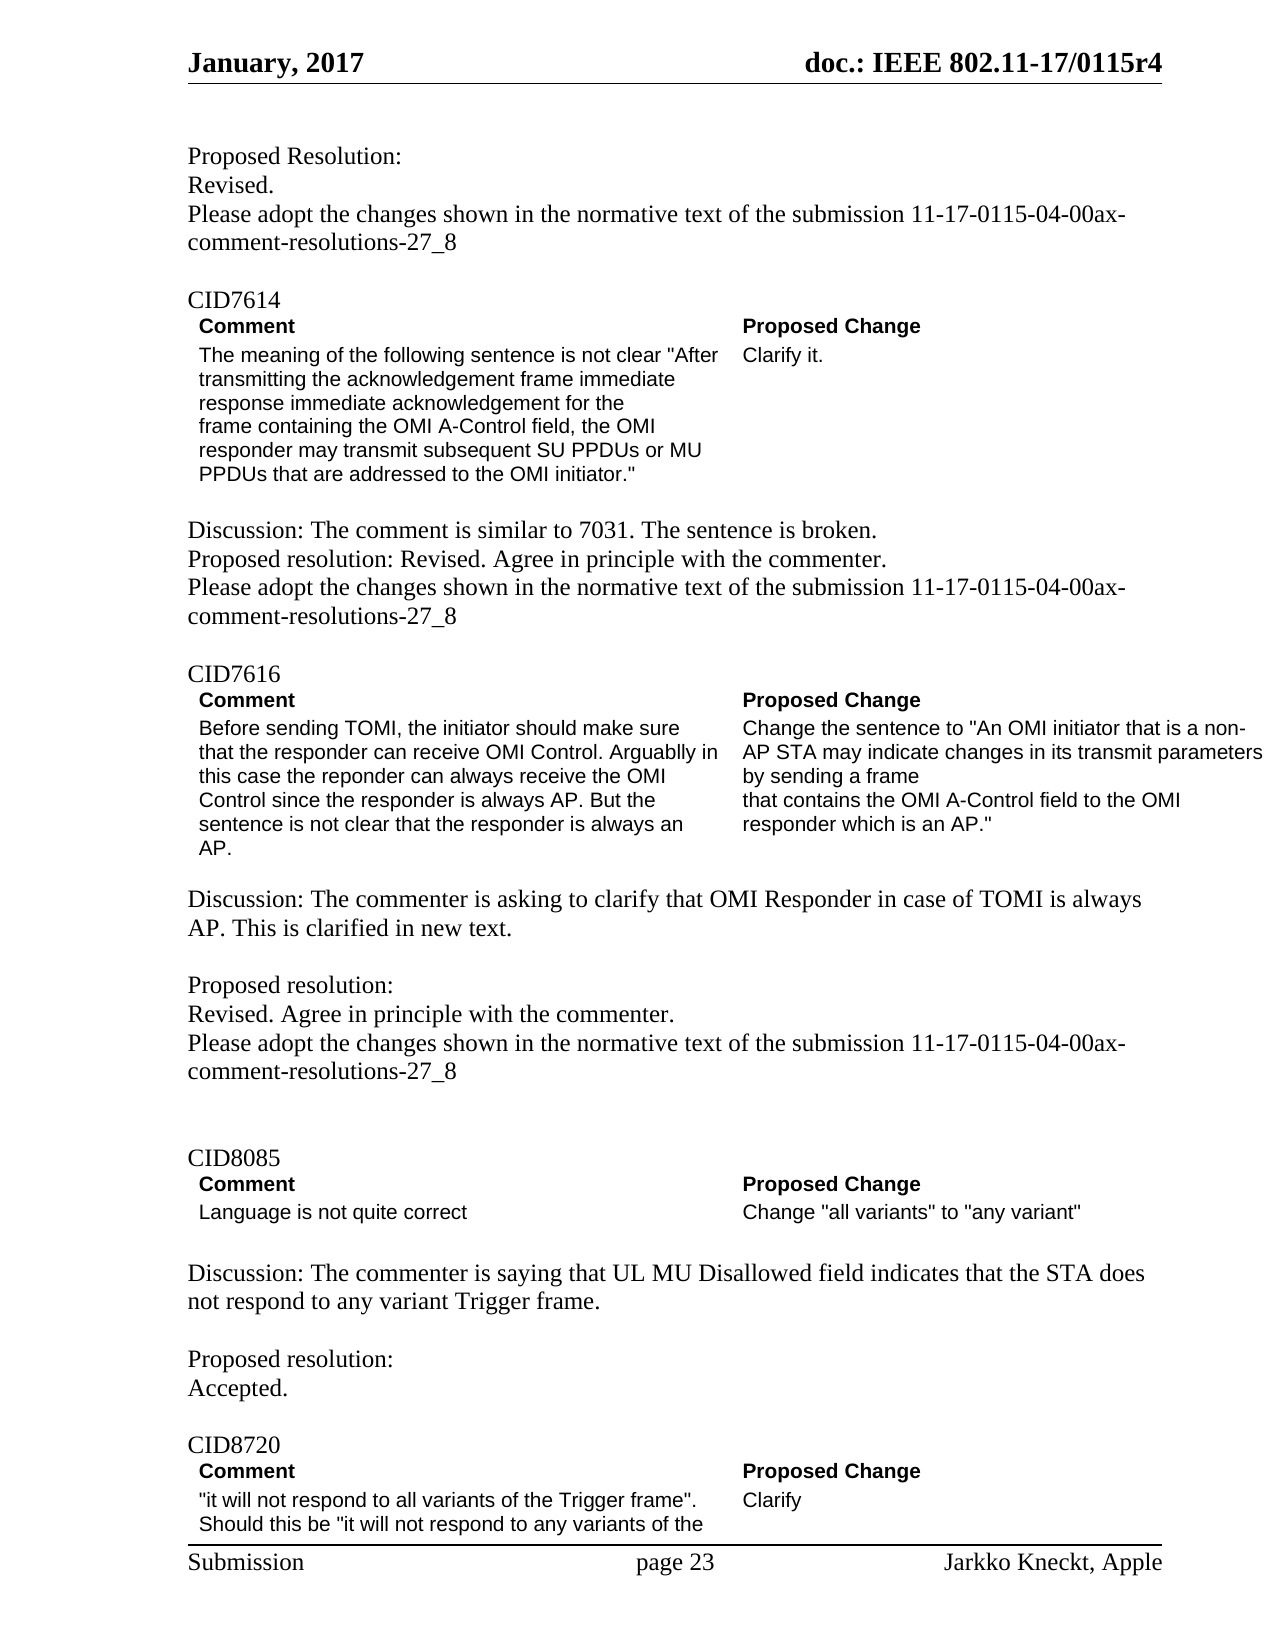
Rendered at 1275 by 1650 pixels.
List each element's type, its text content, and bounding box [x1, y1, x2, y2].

table_cell Clarify [731, 1488, 1275, 1536]
text Please adopt the changes shown in the normative text of the submission 11-17-0115-04-00ax-comment-resolutions-27_8 [187, 199, 1162, 256]
table_header Comment [188, 1459, 731, 1488]
table_cell Clarify it. [731, 343, 1275, 486]
table_header Comment [188, 314, 731, 342]
text Discussion: The commenter is saying that UL MU Disallowed field indicates that the STA does not respond to any variant Trigger frame. [187, 1258, 1162, 1315]
table_header Proposed Change [731, 314, 1275, 342]
table_header Comment [188, 1171, 731, 1200]
text CID8720 [187, 1430, 1162, 1459]
text Proposed resolution: [187, 970, 1162, 999]
table_cell The meaning of the following sentence is not clear "After transmitting the acknowledgement frame immediate response immediate acknowledgement for the frame containing the OMI A-Control field, the OMI responder may transmit subsequent SU PPDUs or MU PPDUs that are addressed to the OMI initiator." [188, 343, 731, 486]
text Proposed resolution: [187, 1344, 1162, 1373]
text Revised. [187, 170, 1162, 199]
table_cell Before sending TOMI, the initiator should make sure that the responder can receive OMI Control. Arguablly in this case the reponder can always receive the OMI Control since the responder is always AP. But the sentence is not clear that the responder is always an AP. [188, 716, 731, 884]
table_header Proposed Change [731, 688, 1275, 716]
text Revised. Agree in principle with the commenter. [187, 999, 1162, 1028]
text Please adopt the changes shown in the normative text of the submission 11-17-0115-04-00ax-comment-resolutions-27_8 [187, 1028, 1162, 1085]
text CID8085 [187, 1143, 1162, 1171]
text Accepted. [187, 1373, 1162, 1401]
table_cell Language is not quite correct [188, 1200, 731, 1229]
table_cell Change the sentence to "An OMI initiator that is a non-AP STA may indicate changes in its transmit parameters by sending a frame that contains the OMI A-Control field to the OMI responder which is an AP." [731, 716, 1275, 884]
text Discussion: The commenter is asking to clarify that OMI Responder in case of TOMI is always AP. This is clarified in new text. [187, 884, 1162, 941]
table_header Proposed Change [731, 1459, 1275, 1488]
table_cell Change "all variants" to "any variant" [731, 1200, 1275, 1229]
text Discussion: The comment is similar to 7031. The sentence is broken. [187, 515, 1162, 544]
text Proposed Resolution: [187, 141, 1162, 170]
table_header Proposed Change [731, 1171, 1275, 1200]
text CID7616 [187, 659, 1162, 687]
text CID7614 [187, 285, 1162, 314]
text Please adopt the changes shown in the normative text of the submission 11-17-0115-04-00ax-comment-resolutions-27_8 [187, 572, 1162, 630]
text Proposed resolution: Revised. Agree in principle with the commenter. [187, 544, 1162, 572]
table_header Comment [188, 688, 731, 716]
